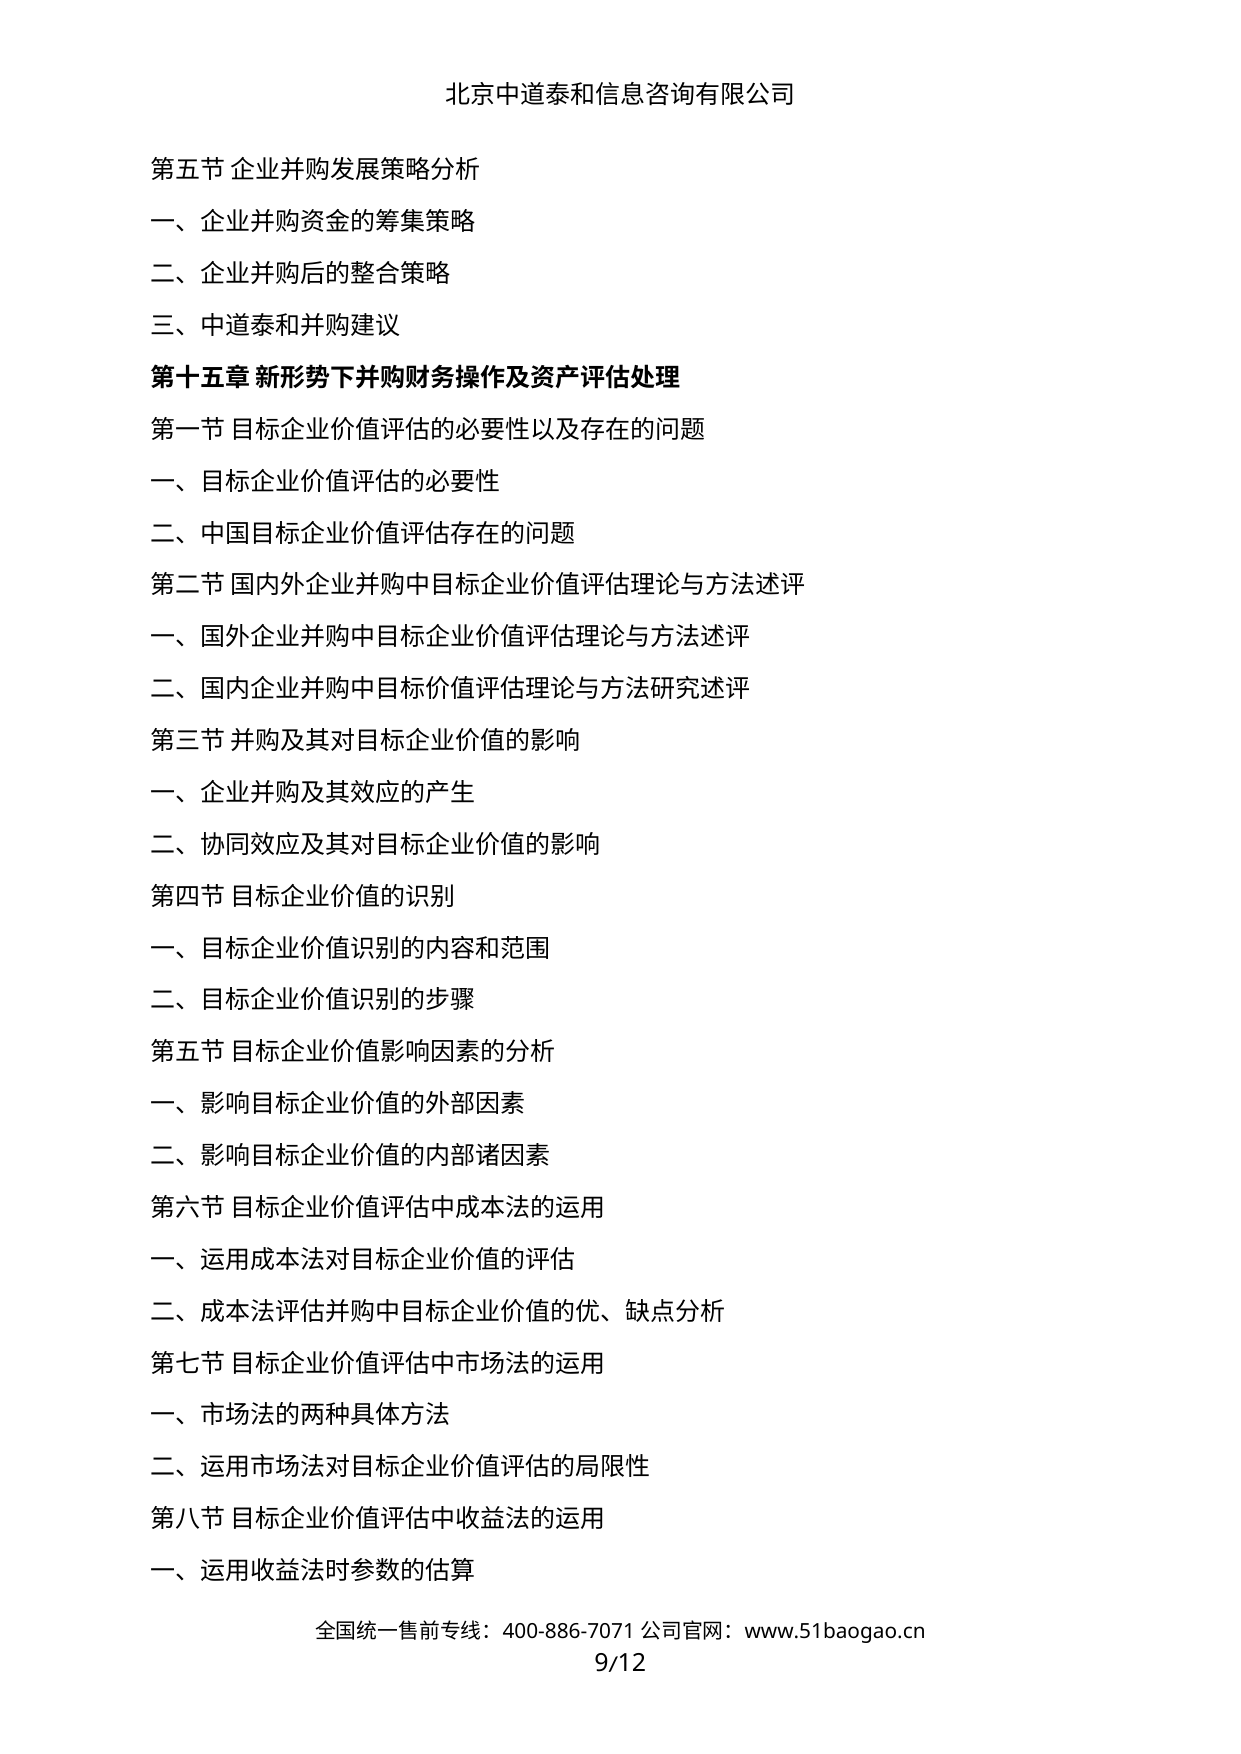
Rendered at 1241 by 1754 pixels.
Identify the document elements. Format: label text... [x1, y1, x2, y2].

text 第五节 目标企业价值影响因素的分析 [150, 1032, 1090, 1068]
text 二、目标企业价值识别的步骤 [150, 980, 1090, 1016]
text 一、运用收益法时参数的估算 [150, 1551, 1090, 1587]
text 第十五章 新形势下并购财务操作及资产评估处理 [150, 357, 1090, 394]
text 第四节 目标企业价值的识别 [150, 876, 1090, 912]
text 一、目标企业价值评估的必要性 [150, 461, 1090, 497]
text 第二节 国内外企业并购中目标企业价值评估理论与方法述评 [150, 565, 1090, 601]
text 第六节 目标企业价值评估中成本法的运用 [150, 1187, 1090, 1224]
text 一、运用成本法对目标企业价值的评估 [150, 1239, 1090, 1276]
text 二、中国目标企业价值评估存在的问题 [150, 513, 1090, 549]
text 一、影响目标企业价值的外部因素 [150, 1084, 1090, 1120]
text 二、国内企业并购中目标价值评估理论与方法研究述评 [150, 669, 1090, 705]
text 二、成本法评估并购中目标企业价值的优、缺点分析 [150, 1291, 1090, 1327]
text 二、运用市场法对目标企业价值评估的局限性 [150, 1447, 1090, 1483]
text 二、企业并购后的整合策略 [150, 254, 1090, 290]
text 三、中道泰和并购建议 [150, 306, 1090, 342]
text 一、国外企业并购中目标企业价值评估理论与方法述评 [150, 617, 1090, 653]
text 二、影响目标企业价值的内部诸因素 [150, 1136, 1090, 1172]
text 一、目标企业价值识别的内容和范围 [150, 928, 1090, 964]
text 第三节 并购及其对目标企业价值的影响 [150, 721, 1090, 757]
text 第八节 目标企业价值评估中收益法的运用 [150, 1499, 1090, 1535]
text 一、企业并购资金的筹集策略 [150, 202, 1090, 238]
text 一、企业并购及其效应的产生 [150, 772, 1090, 809]
text 二、协同效应及其对目标企业价值的影响 [150, 824, 1090, 861]
text 一、市场法的两种具体方法 [150, 1395, 1090, 1431]
text 第七节 目标企业价值评估中市场法的运用 [150, 1343, 1090, 1379]
text 第五节 企业并购发展策略分析 [150, 150, 1090, 186]
text 第一节 目标企业价值评估的必要性以及存在的问题 [150, 409, 1090, 446]
